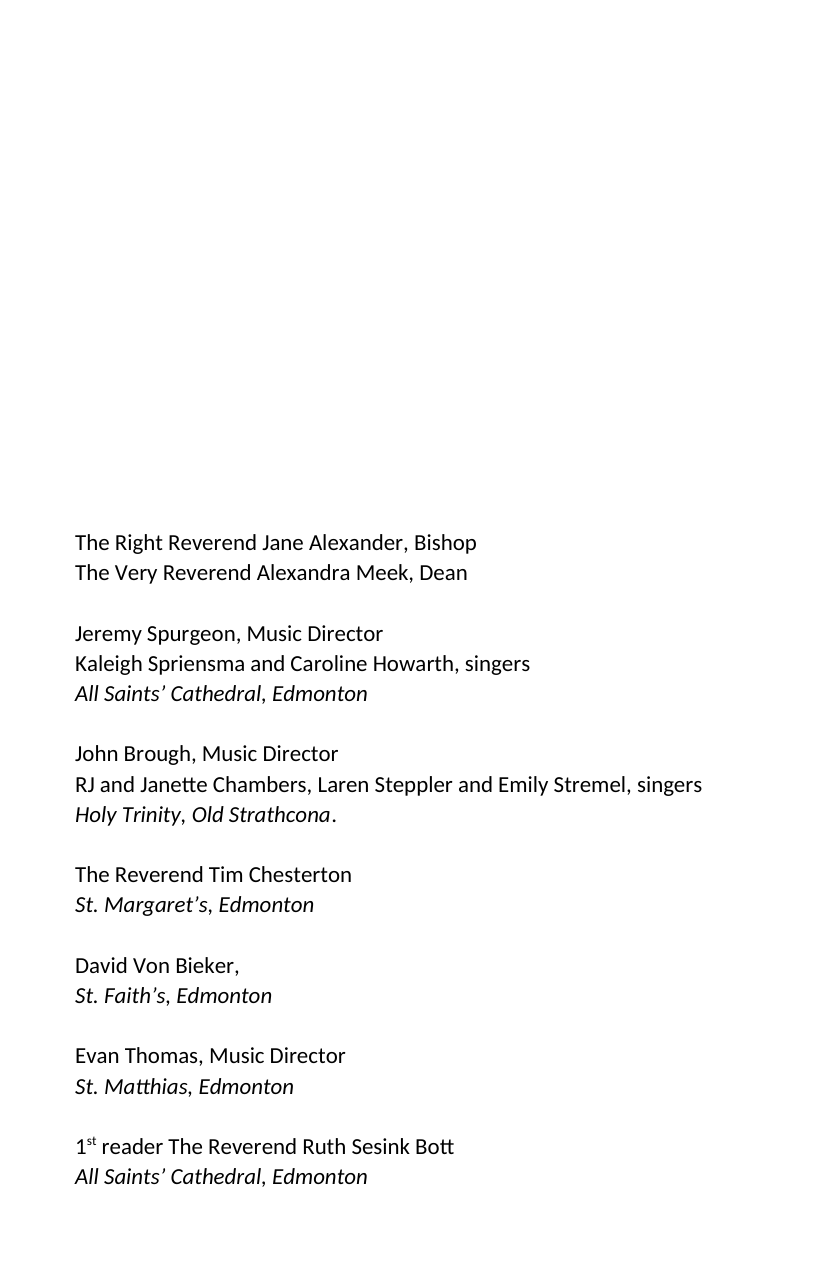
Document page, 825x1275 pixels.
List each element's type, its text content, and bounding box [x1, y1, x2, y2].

text 1st reader The Reverend Ruth Sesink Bott [75, 1132, 750, 1160]
text Evan Thomas, Music Director [75, 1042, 750, 1070]
text St. Faith’s, Edmonton [75, 981, 750, 1009]
text All Saints’ Cathedral, Edmonton [75, 679, 750, 707]
text John Brough, Music Director [75, 739, 750, 768]
text St. Matthias, Edmonton [75, 1072, 750, 1100]
text The Reverend Tim Chesterton [75, 860, 750, 888]
text Kaleigh Spriensma and Caroline Howarth, singers [75, 649, 750, 677]
text Jeremy Spurgeon, Music Director [75, 619, 750, 647]
text David Von Bieker, [75, 951, 750, 979]
text RJ and Janette Chambers, Laren Steppler and Emily Stremel, singers [75, 770, 750, 798]
text All Saints’ Cathedral, Edmonton [75, 1162, 750, 1191]
text The Very Reverend Alexandra Meek, Dean [75, 558, 750, 586]
text Holy Trinity, Old Strathcona. [75, 800, 750, 828]
text The Right Reverend Jane Alexander, Bishop [75, 528, 750, 556]
text St. Margaret’s, Edmonton [75, 891, 750, 919]
